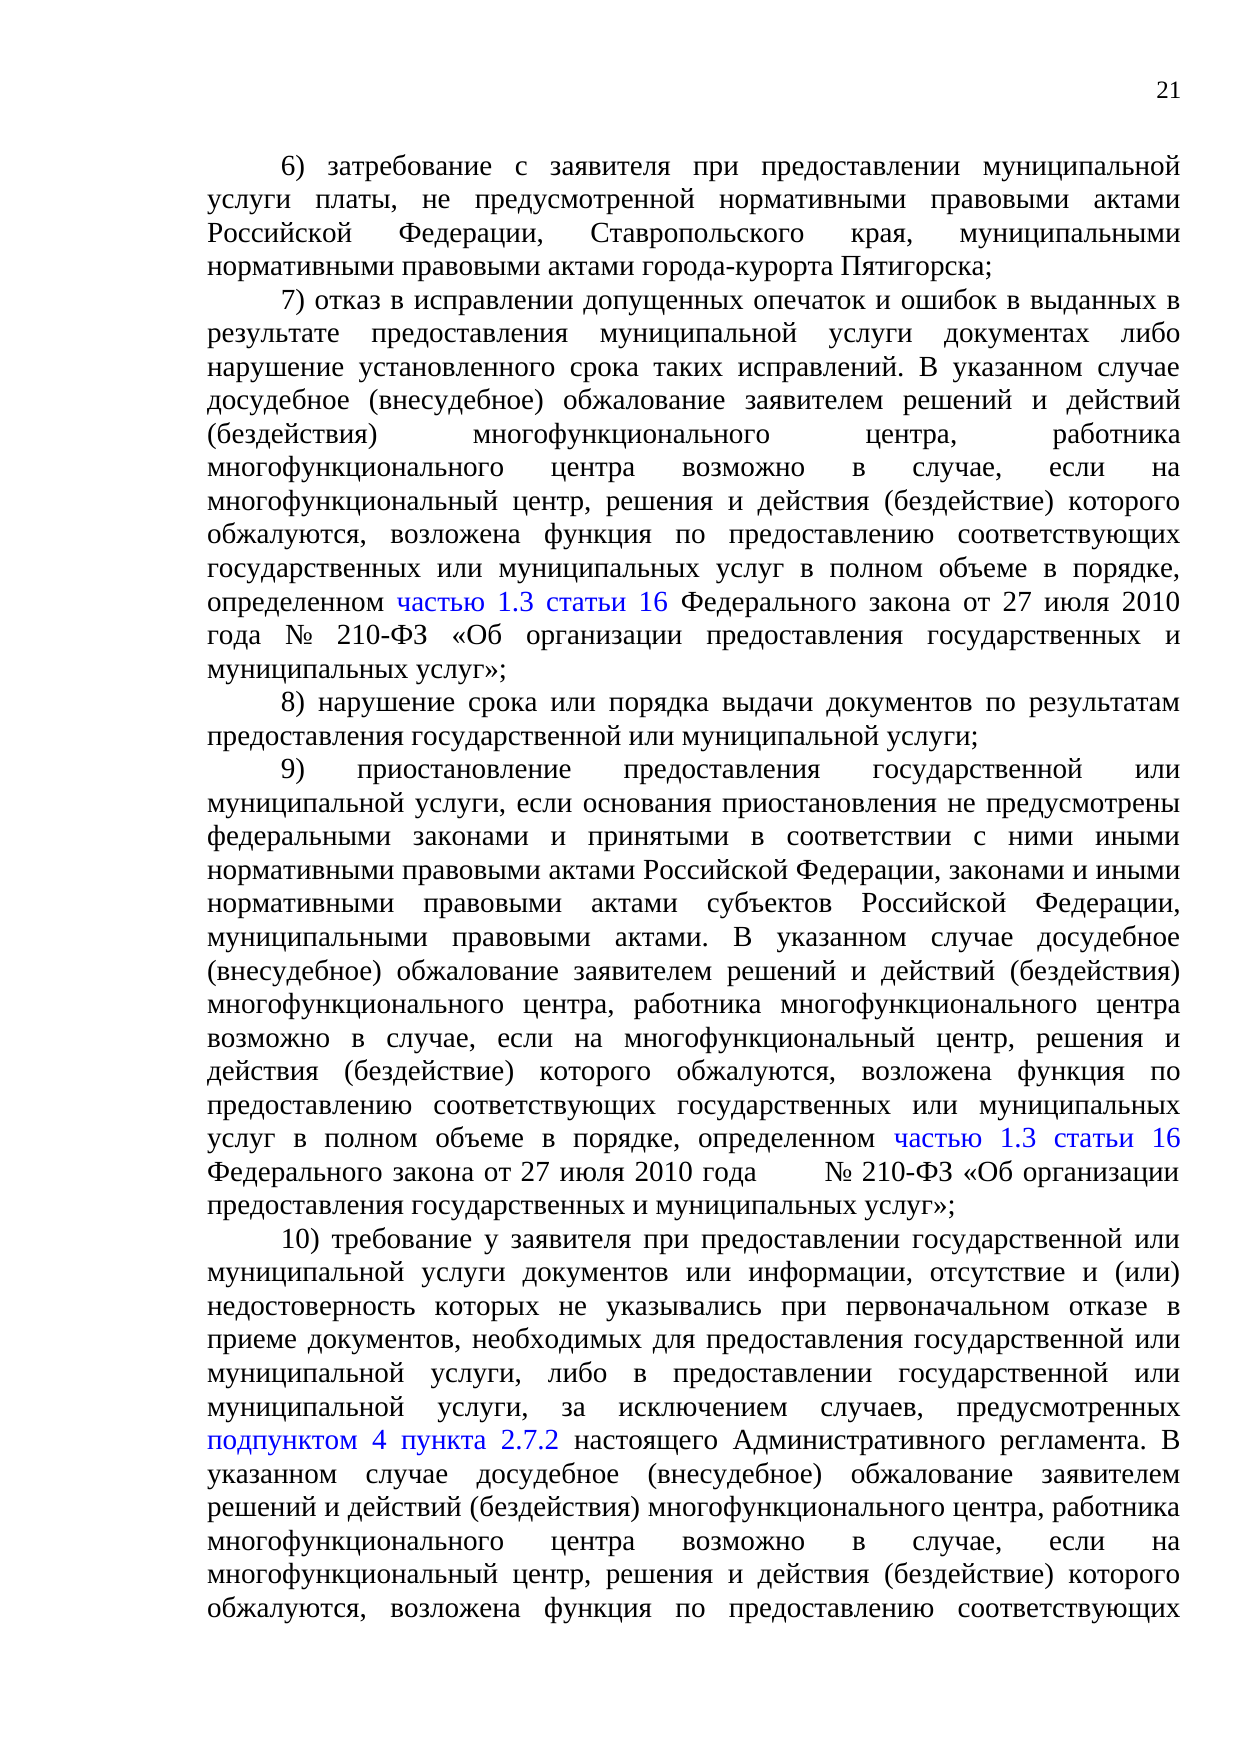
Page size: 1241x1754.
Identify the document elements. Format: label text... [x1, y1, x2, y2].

text 7) отказ в исправлении допущенных опечаток и ошибок в выданных в результате предоставления муниципальной услуги документах либо нарушение установленного срока таких исправлений. В указанном случае досудебное (внесудебное) обжалование заявителем решений и действий (бездействия) многофункционального центра, работника многофункционального центра возможно в случае, если на многофункциональный центр, решения и действия (бездействие) которого обжалуются, возложена функция по предоставлению соответствующих государственных или муниципальных услуг в полном объеме в порядке, определенном частью 1.3 статьи 16 Федерального закона от 27 июля 2010 года № 210-ФЗ «Об организации предоставления государственных и муниципальных услуг»; [207, 282, 1181, 684]
text 9) приостановление предоставления государственной или муниципальной услуги, если основания приостановления не предусмотрены федеральными законами и принятыми в соответствии с ними иными нормативными правовыми актами Российской Федерации, законами и иными нормативными правовыми актами субъектов Российской Федерации, муниципальными правовыми актами. В указанном случае досудебное (внесудебное) обжалование заявителем решений и действий (бездействия) многофункционального центра, работника многофункционального центра возможно в случае, если на многофункциональный центр, решения и действия (бездействие) которого обжалуются, возложена функция по предоставлению соответствующих государственных или муниципальных услуг в полном объеме в порядке, определенном частью 1.3 статьи 16 Федерального закона от 27 июля 2010 года № 210-ФЗ «Об организации предоставления государственных и муниципальных услуг»; [207, 751, 1181, 1221]
text 6) затребование с заявителя при предоставлении муниципальной услуги платы, не предусмотренной нормативными правовыми актами Российской Федерации, Ставропольского края, муниципальными нормативными правовыми актами города-курорта Пятигорска; [207, 148, 1181, 282]
text 8) нарушение срока или порядка выдачи документов по результатам предоставления государственной или муниципальной услуги; [207, 684, 1181, 751]
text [207, 1221, 1181, 1623]
